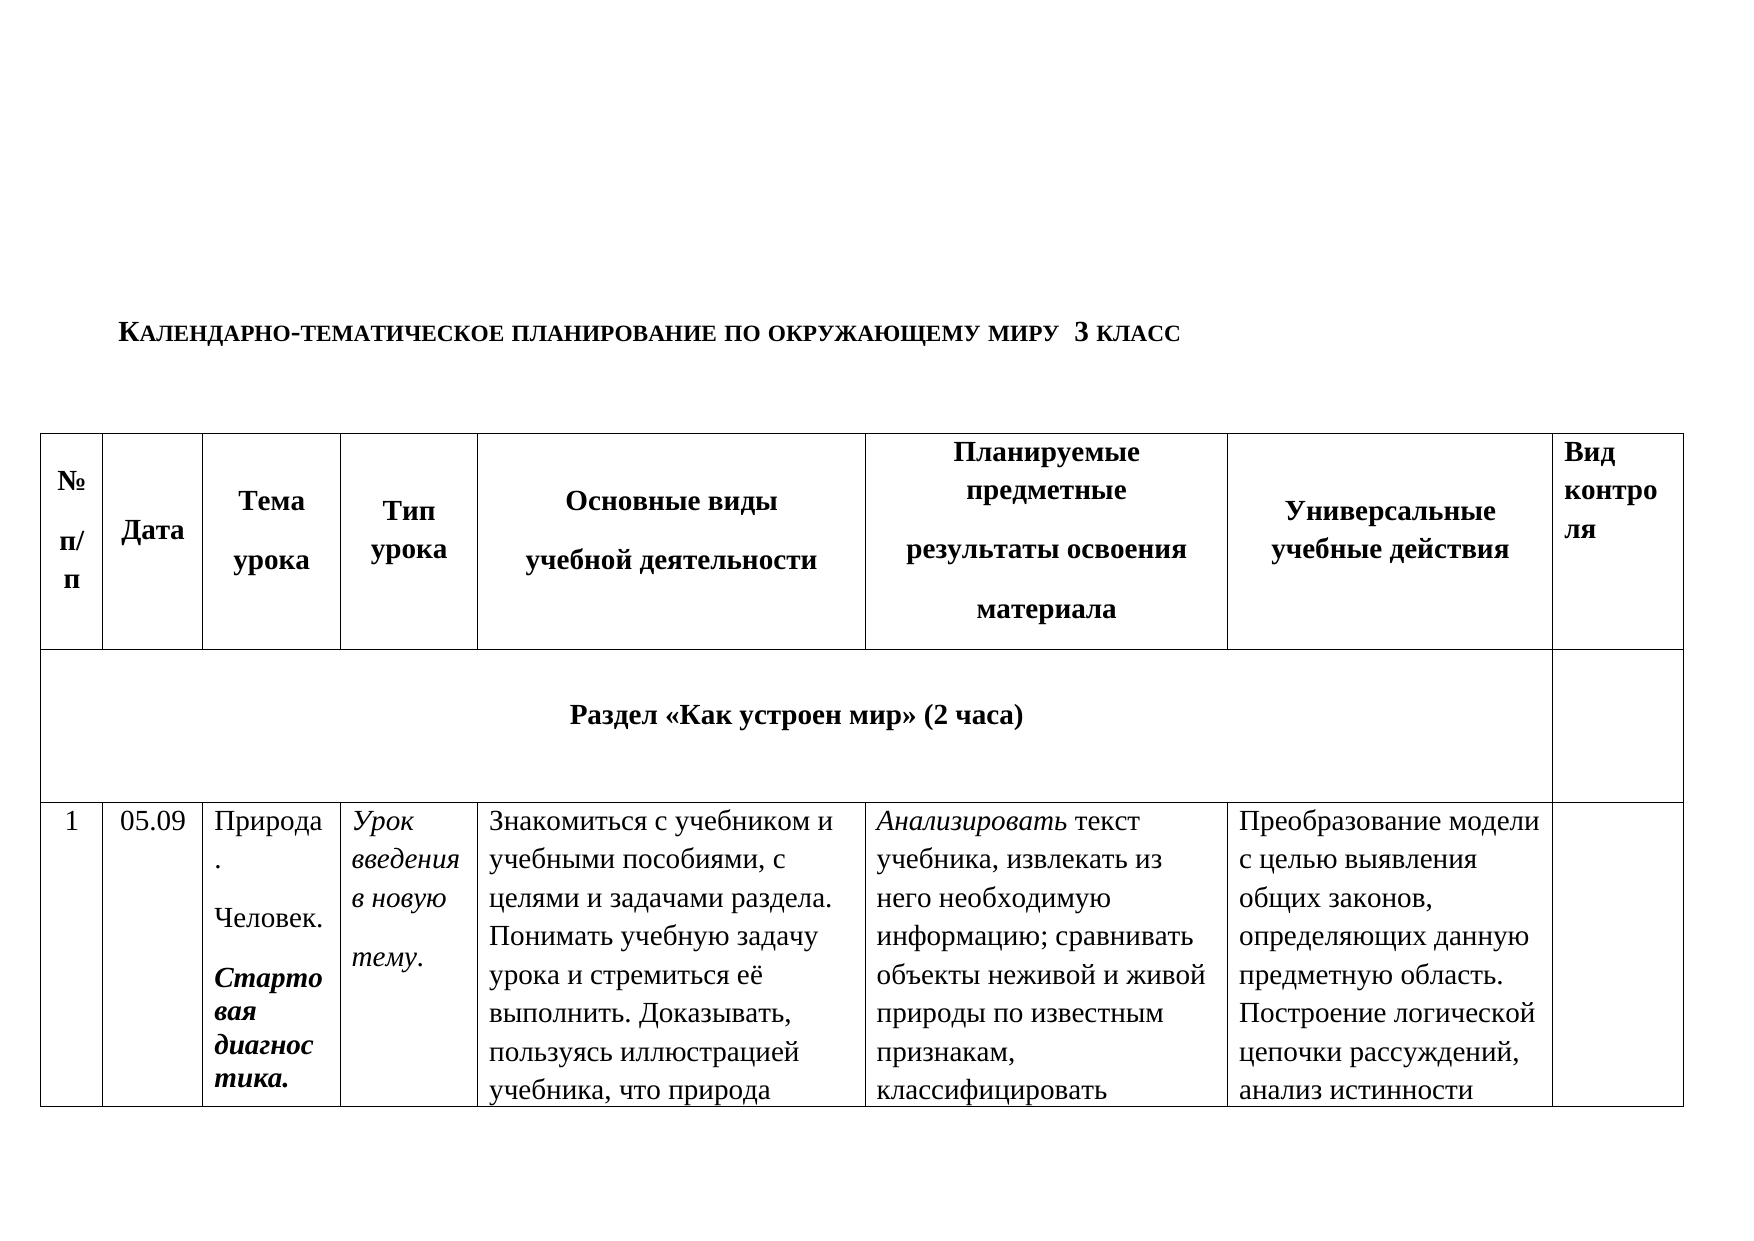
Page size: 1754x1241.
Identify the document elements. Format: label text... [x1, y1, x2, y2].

table_header Универсальные учебные действия [1228, 434, 1552, 649]
table_cell [1553, 803, 1683, 1106]
text Календарно-тематическое планирование по окружающему миру 3 класс [118, 314, 1636, 347]
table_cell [478, 803, 865, 1106]
table_header Тип урока [341, 434, 477, 649]
table_cell [1553, 650, 1683, 802]
table_cell 1 [41, 803, 102, 1106]
table_header Дата [103, 434, 202, 649]
table_header Тема урока [203, 434, 340, 649]
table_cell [203, 803, 340, 1106]
table_header № п/п [41, 434, 102, 649]
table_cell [1228, 803, 1552, 1106]
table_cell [866, 803, 1227, 1106]
table_header Основные виды учебной деятельности [478, 434, 865, 649]
table_header Вид контроля [1553, 434, 1683, 649]
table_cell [341, 803, 477, 1106]
table_header Планируемые предметные результаты освоения материала [866, 434, 1227, 649]
table_cell 05.09 [103, 803, 202, 1106]
table_cell Раздел «Как устроен мир» (2 часа) [41, 650, 1552, 802]
